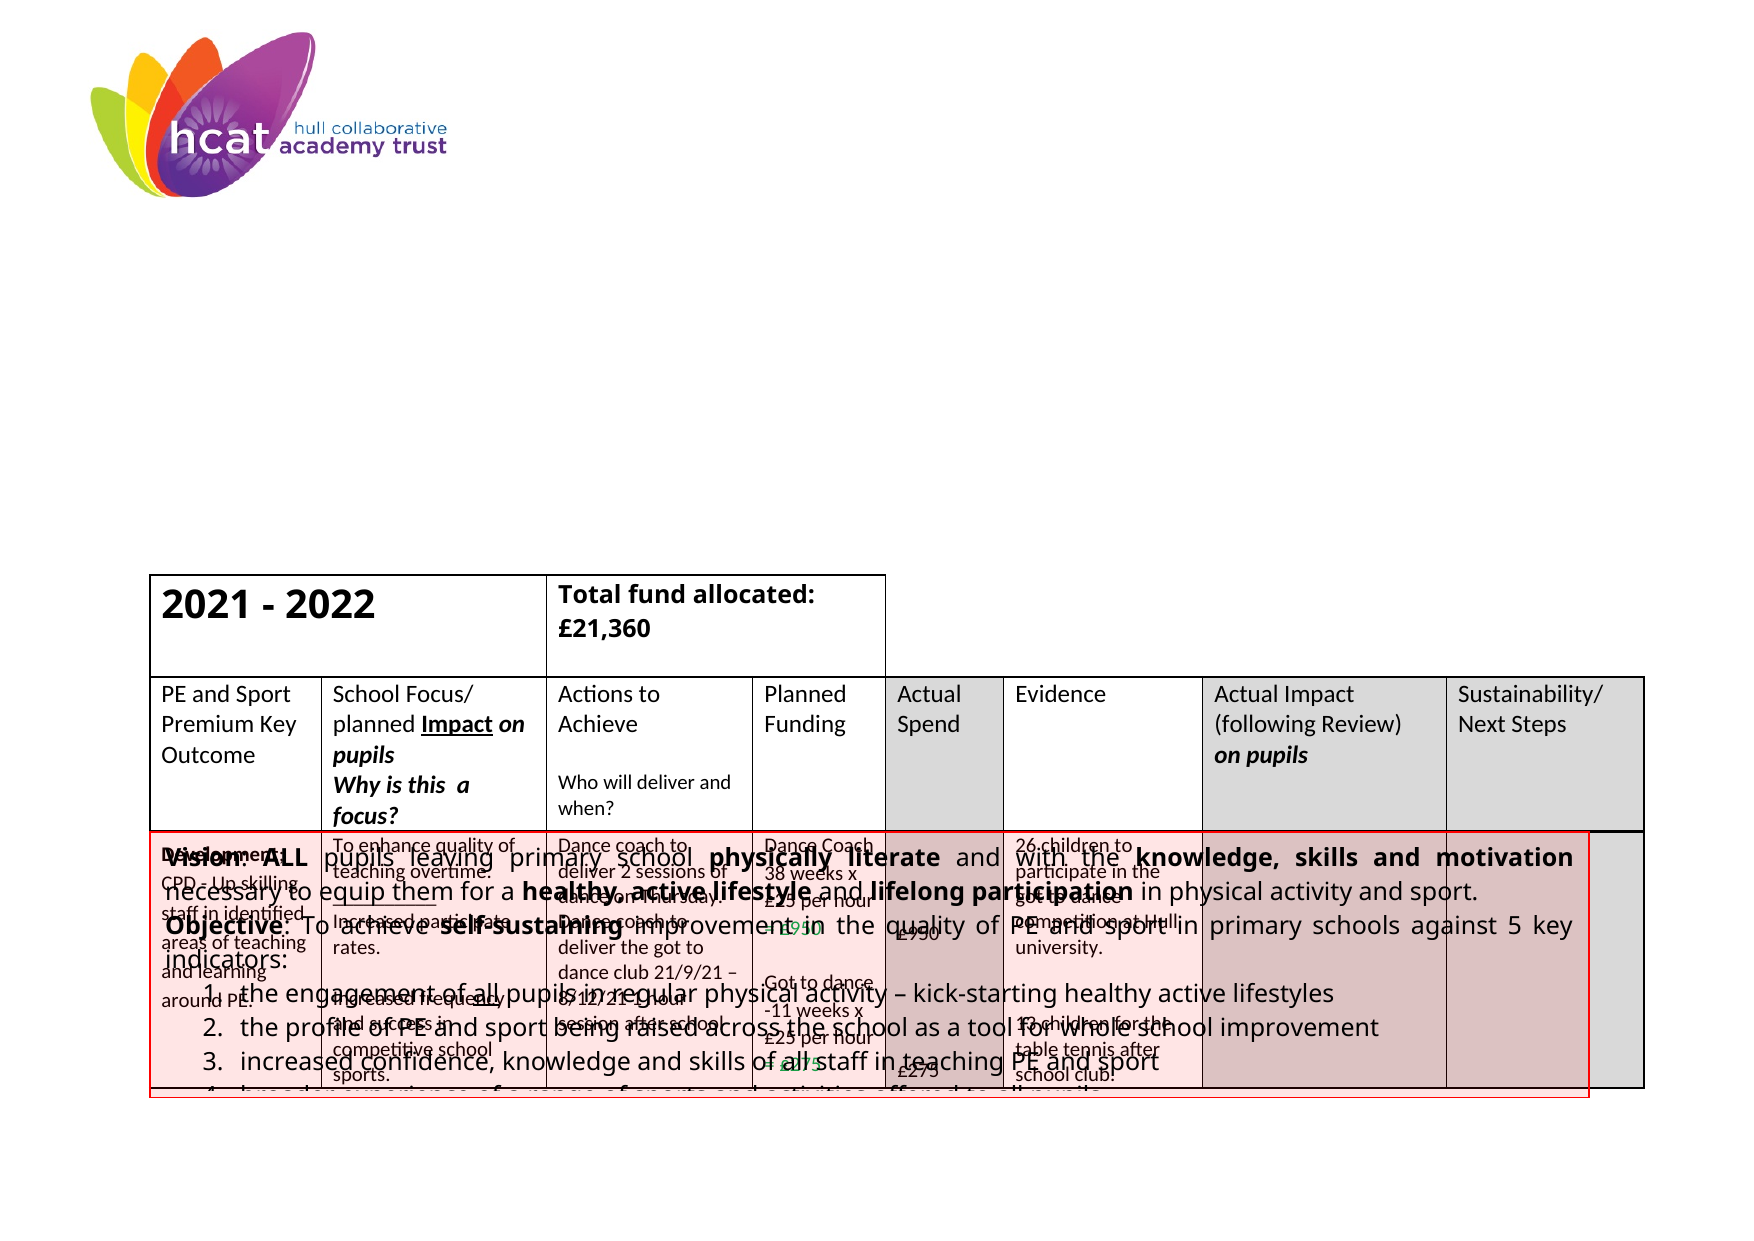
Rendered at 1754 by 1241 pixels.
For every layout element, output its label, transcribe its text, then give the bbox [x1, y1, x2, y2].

table_cell Sustainability/ Next Steps [1447, 678, 1643, 830]
table_cell [1590, 833, 1643, 1087]
table_cell Actions to Achieve Who will deliver and when? [547, 678, 752, 830]
picture [87, 29, 449, 200]
table_cell Actual Impact (following Review) on pupils [1203, 678, 1446, 830]
table_cell PE and Sport Premium Key Outcome [151, 678, 321, 830]
table_cell School Focus/ planned Impact on pupils Why is this a focus? [322, 678, 546, 830]
table_cell Evidence [1004, 678, 1202, 830]
table_cell Actual Spend [886, 678, 1003, 830]
table_cell Planned Funding [753, 678, 885, 830]
table_header 2021 - 2022 [151, 576, 546, 676]
table_header Total fund allocated: £21,360 [547, 576, 885, 676]
